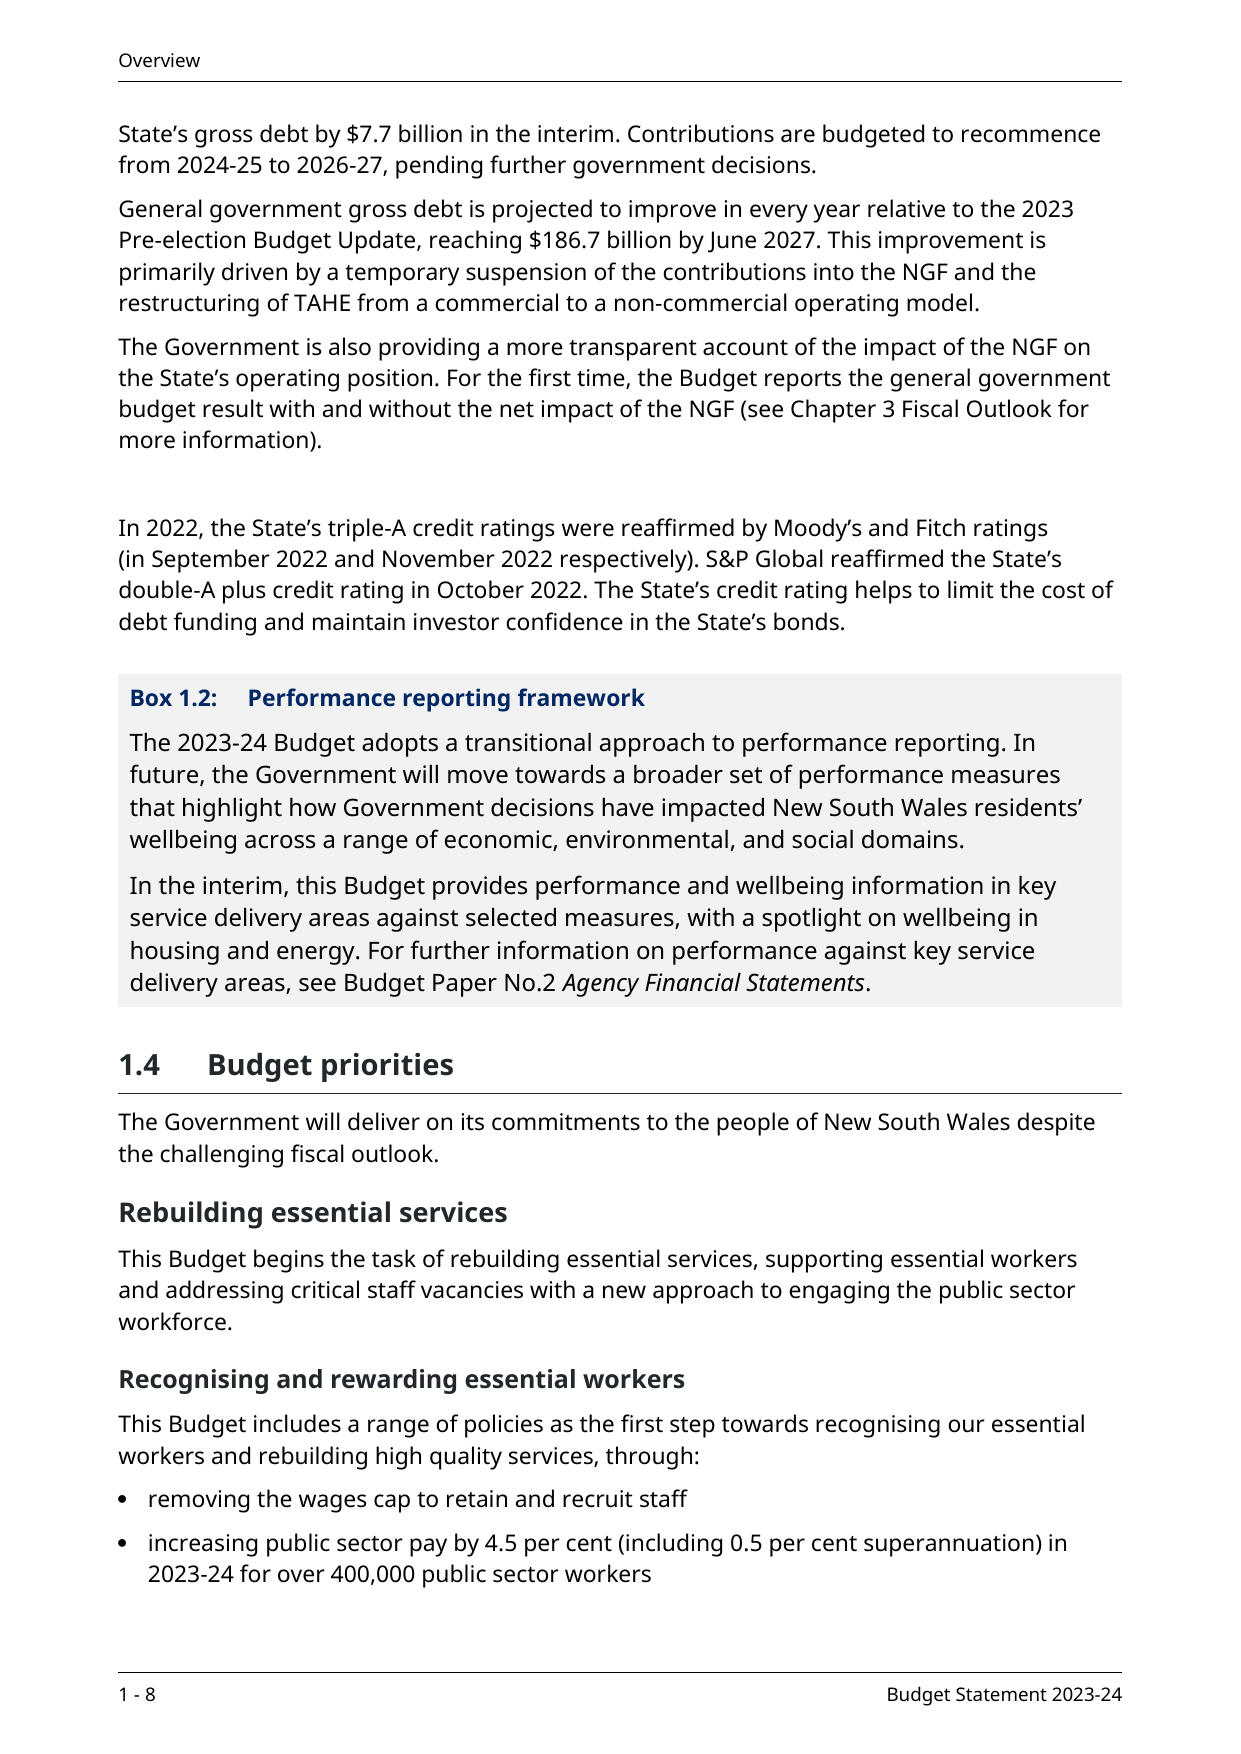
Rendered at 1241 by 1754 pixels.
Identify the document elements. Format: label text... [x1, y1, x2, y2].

subtitle Budget priorities [118, 1045, 1122, 1093]
text removing the wages cap to retain and recruit staff [118, 1483, 1122, 1515]
table_header Performance reporting framework The 2023-24 Budget adopts a transitional approach to performance reporting. In future, the Government will move towards a broader set of performance measures that highlight how Government decisions have impacted New South Wales residents’ wellbeing across a range of economic, environmental, and social domains. In the interim, this Budget provides performance and wellbeing information in key service delivery areas against selected measures, with a spotlight on wellbeing in housing and energy. For further information on performance against key service delivery areas, see Budget Paper No.2 Agency Financial Statements. [118, 674, 1122, 1007]
text In 2022, the State’s triple-A credit ratings were reaffirmed by Moody’s and Fitch ratings (in September 2022 and November 2022 respectively). S&P Global reaffirmed the State’s double-A plus credit rating in October 2022. The State’s credit rating helps to limit the cost of debt funding and maintain investor confidence in the State’s bonds. [118, 512, 1122, 637]
subtitle Rebuilding essential services [118, 1194, 1122, 1231]
text increasing public sector pay by 4.5 per cent (including 0.5 per cent superannuation) in 2023-24 for over 400,000 public sector workers [118, 1527, 1122, 1590]
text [118, 118, 1122, 181]
text This Budget includes a range of policies as the first step towards recognising our essential workers and rebuilding high quality services, through: [118, 1408, 1122, 1471]
text This Budget begins the task of rebuilding essential services, supporting essential workers and addressing critical staff vacancies with a new approach to engaging the public sector workforce. [118, 1243, 1122, 1337]
text The Government will deliver on its commitments to the people of New South Wales despite the challenging fiscal outlook. [118, 1106, 1122, 1169]
text The Government is also providing a more transparent account of the impact of the NGF on the State’s operating position. For the first time, the Budget reports the general government budget result with and without the net impact of the NGF (see Chapter 3 Fiscal Outlook for more information). [118, 331, 1122, 456]
text General government gross debt is projected to improve in every year relative to the 2023 Pre-election Budget Update, reaching $186.7 billion by June 2027. This improvement is primarily driven by a temporary suspension of the contributions into the NGF and the restructuring of TAHE from a commercial to a non-commercial operating model. [118, 193, 1122, 318]
subtitle Recognising and rewarding essential workers [118, 1362, 1122, 1396]
